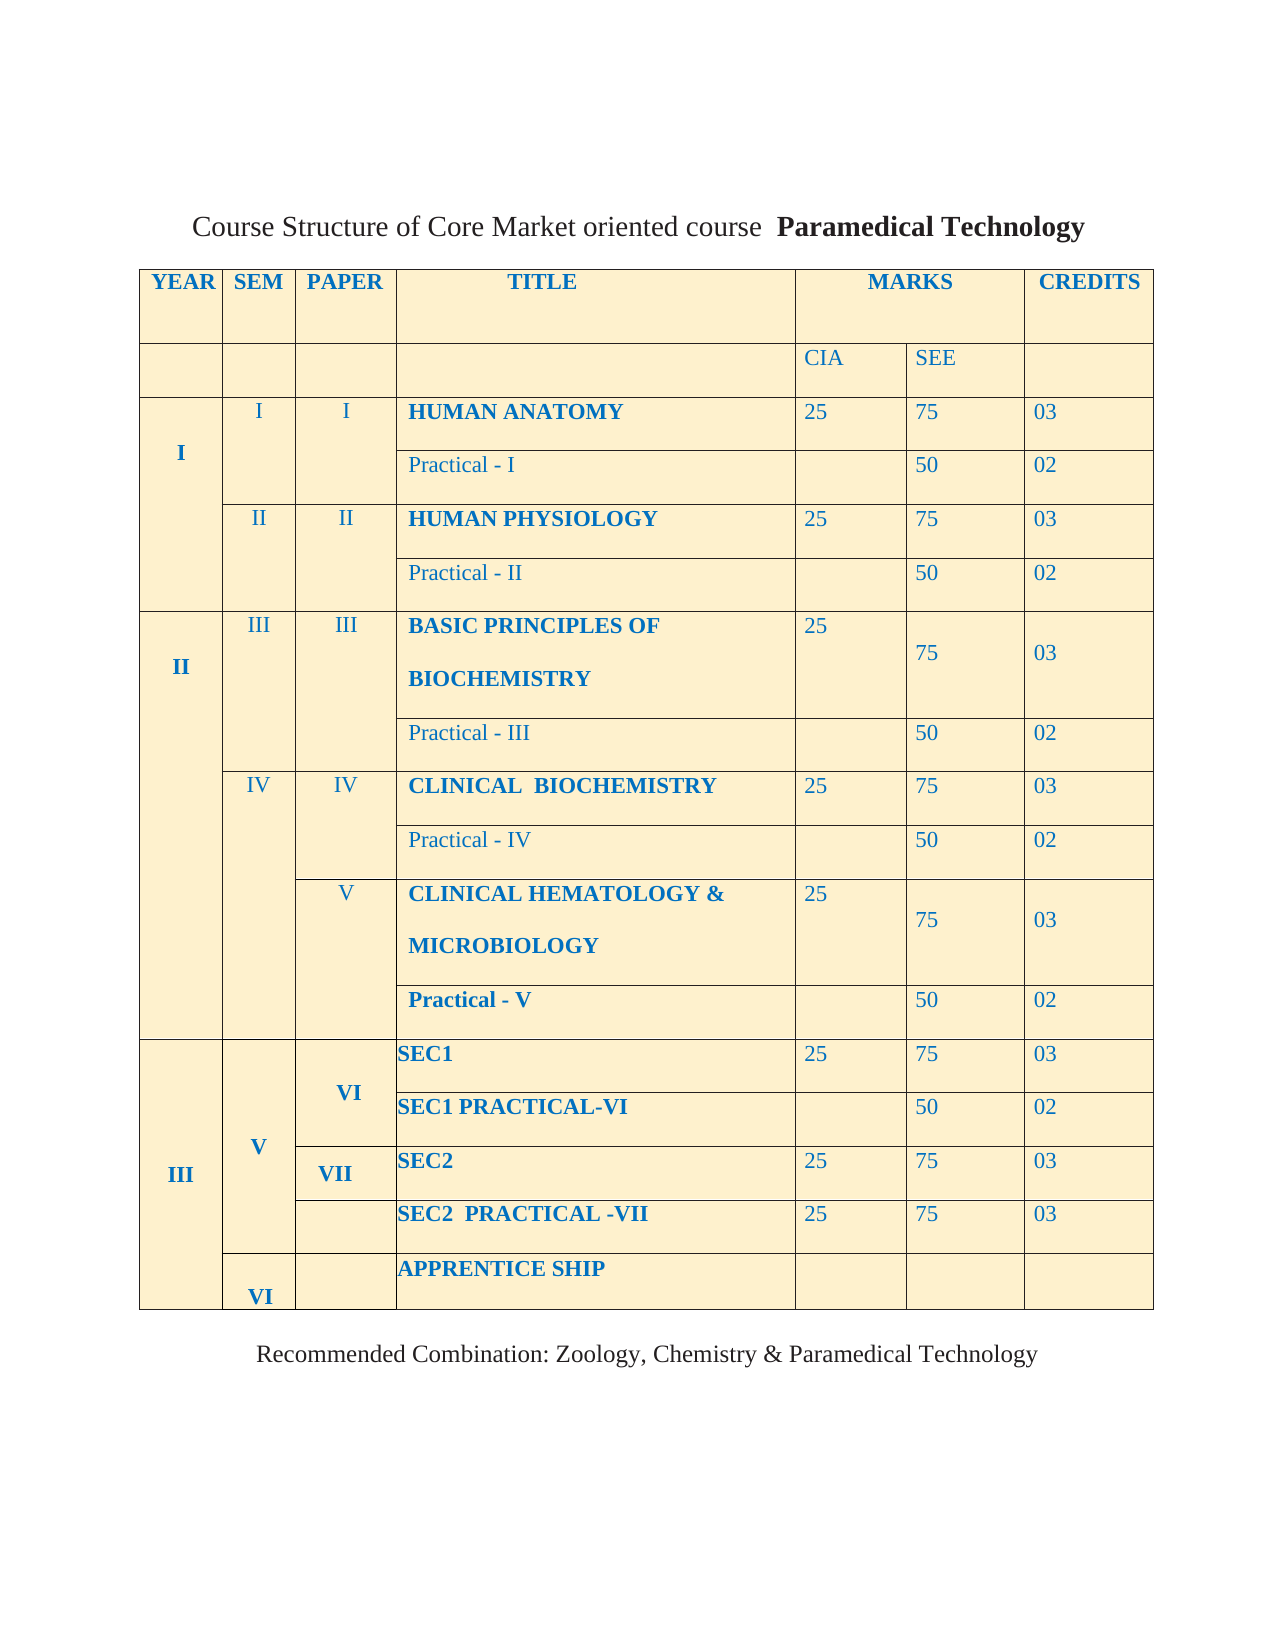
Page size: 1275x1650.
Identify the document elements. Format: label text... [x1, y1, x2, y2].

table_cell 50 [907, 986, 1024, 1038]
table_cell [397, 344, 795, 397]
table_header CREDITS [1025, 270, 1153, 343]
table_cell [907, 1254, 1024, 1309]
table_cell [796, 986, 906, 1038]
table_cell 02 [1025, 1093, 1153, 1146]
table_cell 25 [796, 1201, 906, 1253]
table_cell [1025, 344, 1153, 397]
table_cell SEC1 PRACTICAL-VI [397, 1093, 795, 1146]
table_cell I [223, 398, 295, 504]
table_cell 50 [907, 826, 1024, 878]
table_cell II [296, 505, 396, 611]
table_cell 03 [1025, 505, 1153, 558]
table_cell 03 [1025, 880, 1153, 985]
table_cell 50 [907, 559, 1024, 611]
table_cell 50 [907, 719, 1024, 771]
table_cell 03 [1025, 1040, 1153, 1092]
text Course Structure of Core Market oriented course Paramedical Technology [149, 209, 1128, 243]
table_cell V [223, 1040, 295, 1253]
table_cell Practical - II [397, 559, 795, 611]
table_cell [796, 1093, 906, 1146]
table_cell 03 [1025, 398, 1153, 450]
table_cell Practical - I [397, 451, 795, 504]
table_header MARKS [796, 270, 1024, 343]
table_cell 02 [1025, 719, 1153, 771]
table_cell [796, 451, 906, 504]
table_cell 50 [907, 451, 1024, 504]
table_cell CLINICAL BIOCHEMISTRY [397, 772, 795, 825]
table_cell HUMAN PHYSIOLOGY [397, 505, 795, 558]
table_cell SEE [907, 344, 1024, 397]
table_cell SEC2 PRACTICAL -VII [397, 1201, 795, 1253]
table_cell [296, 1254, 396, 1309]
table_cell Practical - III [397, 719, 795, 771]
table_cell 03 [1025, 772, 1153, 825]
table_cell [296, 344, 396, 397]
table_cell [796, 1254, 906, 1309]
table_cell 75 [907, 1201, 1024, 1253]
table_cell 25 [796, 1147, 906, 1199]
table_cell 75 [907, 880, 1024, 985]
table_cell II [223, 505, 295, 611]
table_cell [140, 344, 222, 397]
table_cell 50 [907, 1093, 1024, 1146]
table_cell 25 [796, 880, 906, 985]
table_cell I [140, 398, 222, 611]
table_cell CLINICAL HEMATOLOGY & MICROBIOLOGY [397, 880, 795, 985]
table_cell VI [223, 1254, 295, 1309]
table_cell SEC2 [397, 1147, 795, 1199]
table_cell Practical - V [397, 986, 795, 1038]
table_cell SEC1 [397, 1040, 795, 1092]
table_cell VI [296, 1040, 396, 1146]
table_cell V [296, 880, 396, 1038]
table_cell [1025, 1254, 1153, 1309]
table_cell 03 [1025, 1147, 1153, 1199]
table_cell 25 [796, 772, 906, 825]
table_cell CIA [796, 344, 906, 397]
table_cell 25 [796, 1040, 906, 1092]
table_cell [223, 344, 295, 397]
table_cell 03 [1025, 612, 1153, 718]
table_header YEAR [140, 270, 222, 343]
table_cell 25 [796, 505, 906, 558]
table_cell [796, 826, 906, 878]
table_header SEM [223, 270, 295, 343]
table_header PAPER [296, 270, 396, 343]
table_cell HUMAN ANATOMY [397, 398, 795, 450]
table_cell 03 [1025, 1201, 1153, 1253]
table_cell III [223, 612, 295, 771]
table_cell IV [223, 772, 295, 1038]
table_cell [296, 1201, 396, 1253]
table_cell I [296, 398, 396, 504]
table_cell IV [296, 772, 396, 878]
table_cell 75 [907, 1040, 1024, 1092]
table_cell APPRENTICE SHIP [397, 1254, 795, 1309]
table_cell VII [296, 1147, 396, 1199]
table_cell [796, 559, 906, 611]
table_cell 75 [907, 612, 1024, 718]
table_cell [796, 719, 906, 771]
text Recommended Combination: Zoology, Chemistry & Paramedical Technology [139, 1339, 1154, 1368]
table_cell 02 [1025, 451, 1153, 504]
table_cell 02 [1025, 826, 1153, 878]
table_cell 25 [796, 398, 906, 450]
table_cell 02 [1025, 559, 1153, 611]
table_cell 25 [796, 612, 906, 718]
table_cell 02 [1025, 986, 1153, 1038]
table_cell 75 [907, 505, 1024, 558]
table_cell II [140, 612, 222, 1038]
table_cell BASIC PRINCIPLES OF BIOCHEMISTRY [397, 612, 795, 718]
table_cell Practical - IV [397, 826, 795, 878]
table_cell 75 [907, 772, 1024, 825]
table_cell III [296, 612, 396, 771]
table_header TITLE [397, 270, 795, 343]
table_cell 75 [907, 1147, 1024, 1199]
table_cell III [140, 1040, 222, 1309]
table_cell 75 [907, 398, 1024, 450]
